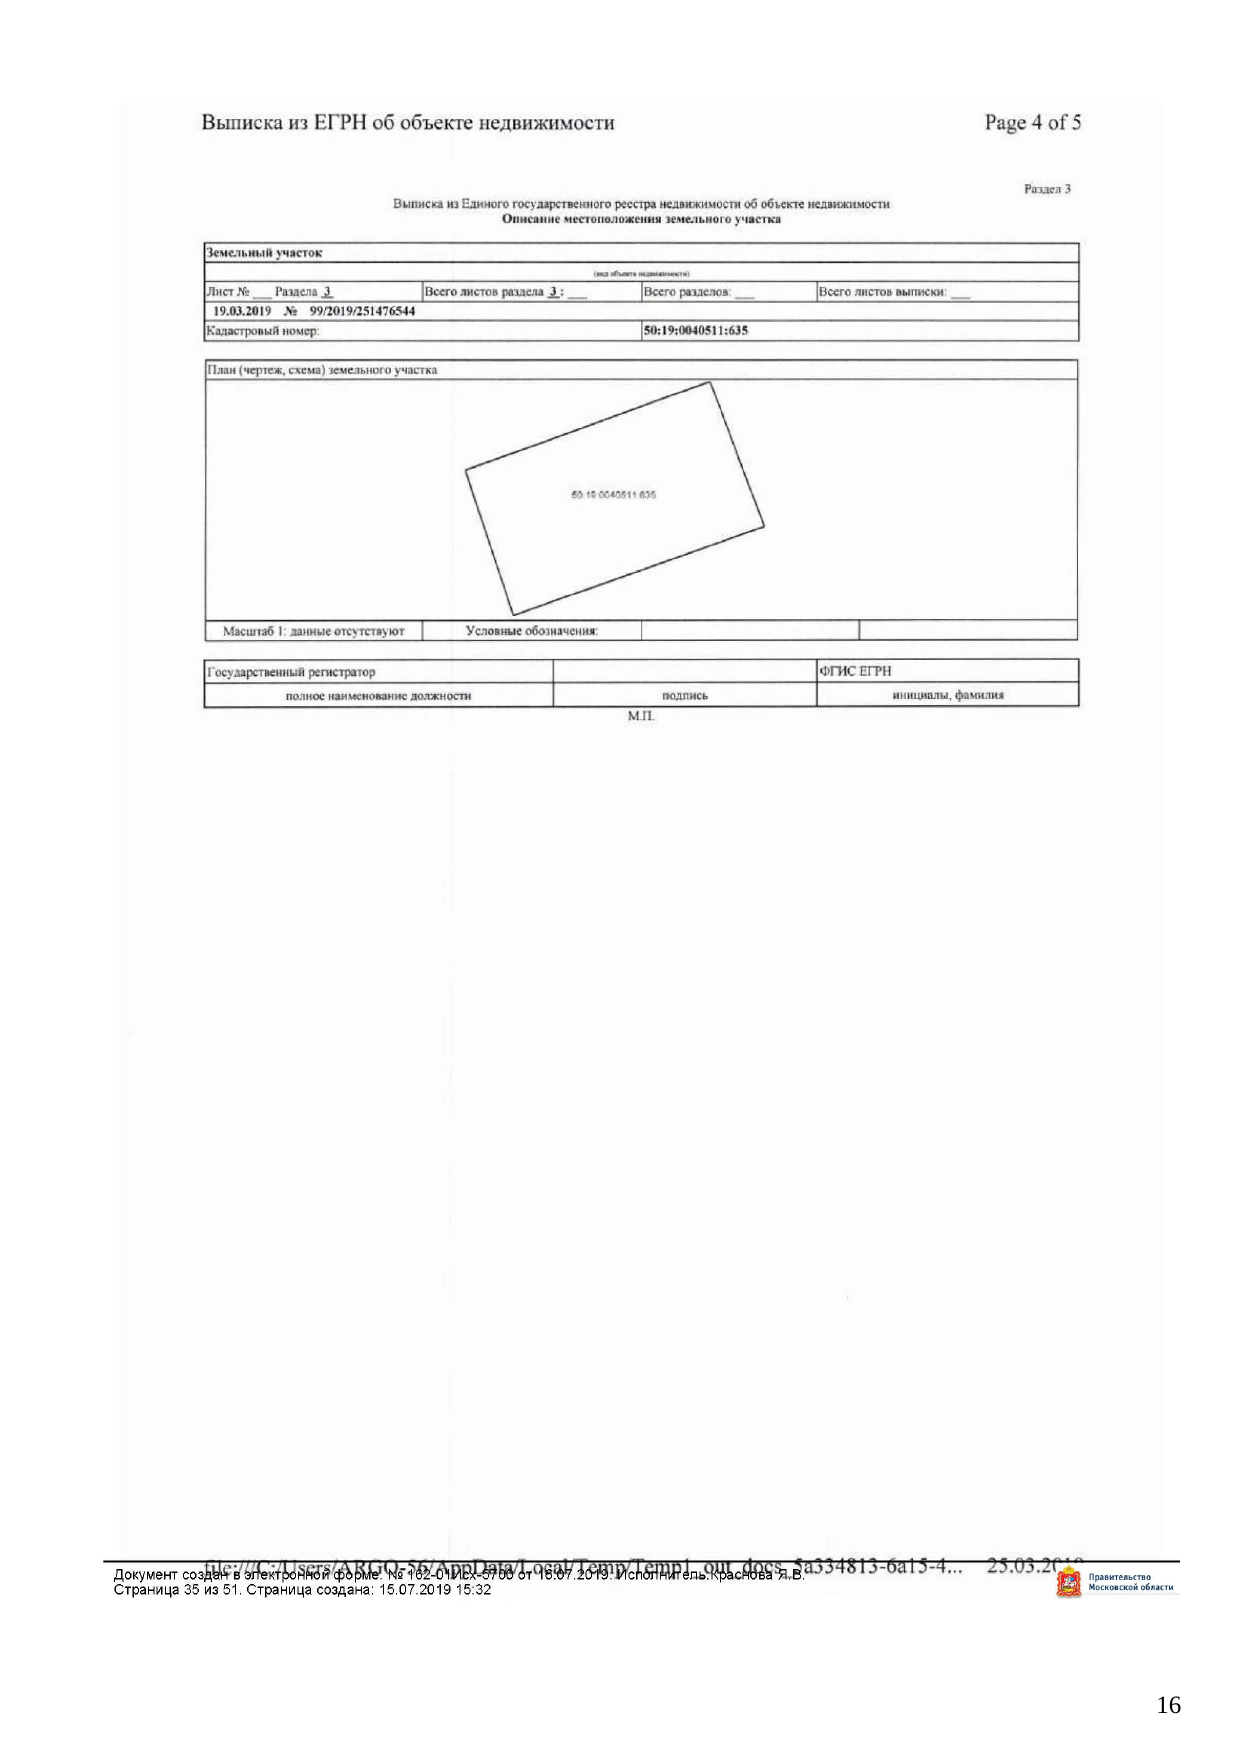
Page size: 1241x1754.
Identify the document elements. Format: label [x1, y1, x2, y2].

picture [103, 88, 1180, 1612]
